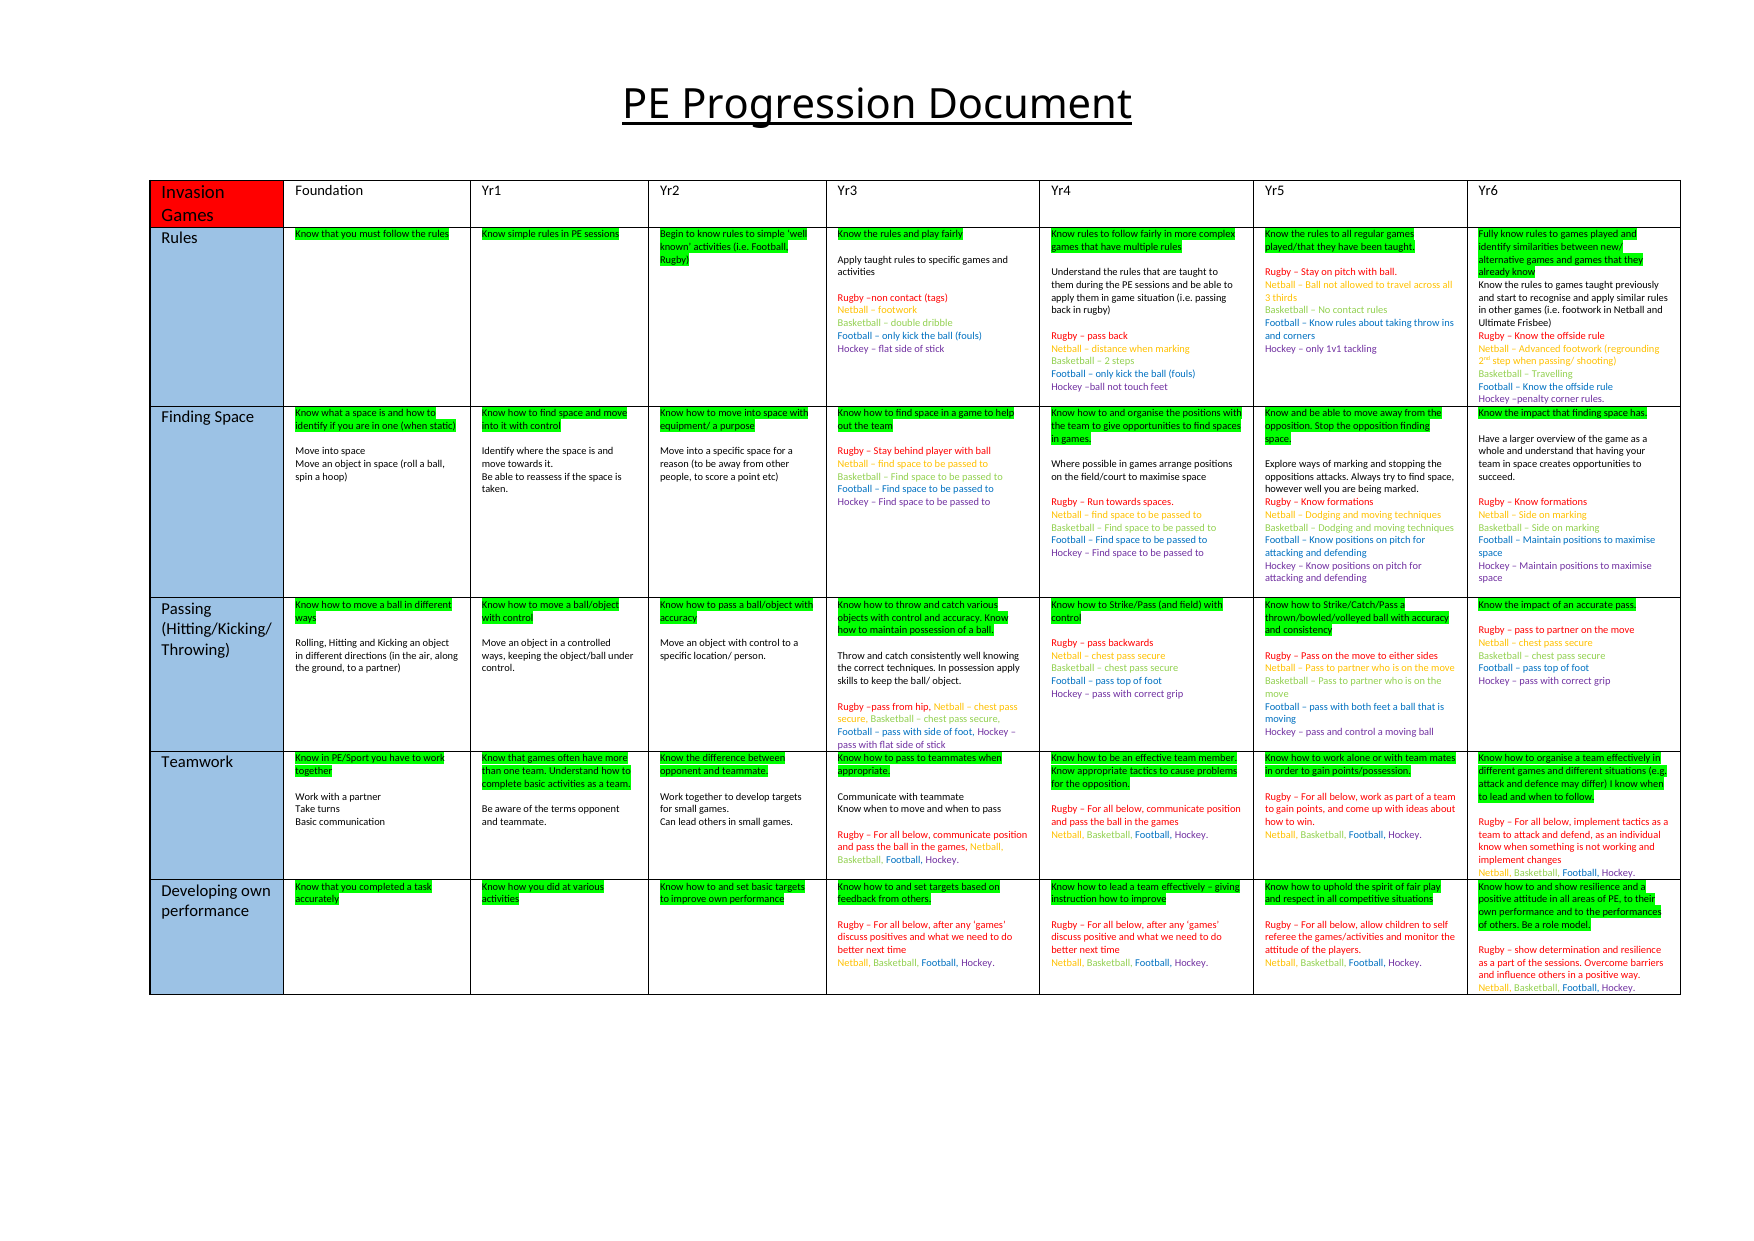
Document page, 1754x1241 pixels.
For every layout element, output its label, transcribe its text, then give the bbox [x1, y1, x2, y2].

table_header Yr6 [1468, 181, 1680, 227]
table_cell Know that you must follow the rules [284, 228, 470, 406]
table_cell Know simple rules in PE sessions [471, 228, 648, 406]
table_cell Know how to uphold the spirit of fair play and respect in all competitive situations Rugby – For all below, allow children to self referee the games/activities and monitor the attitude of the players. Netball, Basketball, Football, Hockey. [1254, 880, 1467, 994]
table_cell Know how to move a ball/object with control Move an object in a controlled ways, keeping the object/ball under control. [471, 598, 648, 751]
table_header Yr4 [1040, 181, 1253, 227]
table_cell Know the impact that finding space has. Have a larger overview of the game as a whole and understand that having your team in space creates opportunities to succeed. Rugby – Know formations Netball – Side on marking Basketball – Side on marking Football – Maintain positions to maximise space Hockey – Maintain positions to maximise space [1468, 407, 1680, 597]
table_header Yr2 [649, 181, 826, 227]
table_header Yr3 [827, 181, 1039, 227]
table_cell Passing (Hitting/Kicking/ Throwing) [151, 598, 283, 751]
table_cell Know that games often have more than one team. Understand how to complete basic activities as a team. Be aware of the terms opponent and teammate. [471, 752, 648, 879]
table_cell Know the impact of an accurate pass. Rugby – pass to partner on the move Netball – chest pass secure Basketball – chest pass secure Football – pass top of foot Hockey – pass with correct grip [1468, 598, 1680, 751]
table_cell Know how to and set basic targets to improve own performance [649, 880, 826, 994]
table_header Invasion Games [151, 181, 283, 227]
table_cell Rules [151, 228, 283, 406]
table_cell Know how to pass to teammates when appropriate. Communicate with teammate Know when to move and when to pass Rugby – For all below, communicate position and pass the ball in the games, Netball, Basketball, Football, Hockey. [827, 752, 1039, 879]
table_cell Know the rules to all regular games played/that they have been taught. Rugby – Stay on pitch with ball. Netball – Ball not allowed to travel across all 3 thirds Basketball – No contact rules Football – Know rules about taking throw ins and corners Hockey – only 1v1 tackling [1254, 228, 1467, 406]
table_header Yr5 [1254, 181, 1467, 227]
table_cell Finding Space [151, 407, 283, 597]
table_cell Know the difference between opponent and teammate. Work together to develop targets for small games. Can lead others in small games. [649, 752, 826, 879]
table_header Foundation [284, 181, 470, 227]
table_cell Begin to know rules to simple ‘well known’ activities (i.e. Football, Rugby) [649, 228, 826, 406]
table_cell Know how to lead a team effectively – giving instruction how to improve Rugby – For all below, after any ‘games’ discuss positive and what we need to do better next time Netball, Basketball, Football, Hockey. [1040, 880, 1253, 994]
table_cell Teamwork [151, 752, 283, 879]
table_cell Developing own performance [151, 880, 283, 994]
table_cell Know how to Strike/Pass (and field) with control Rugby – pass backwards Netball – chest pass secure Basketball – chest pass secure Football – pass top of foot Hockey – pass with correct grip [1040, 598, 1253, 751]
table_cell Fully know rules to games played and identify similarities between new/ alternative games and games that they already know Know the rules to games taught previously and start to recognise and apply similar rules in other games (i.e. footwork in Netball and Ultimate Frisbee) Rugby – Know the offside rule Netball – Advanced footwork (regrounding 2nd step when passing/ shooting) Basketball – Travelling Football – Know the offside rule Hockey –penalty corner rules. [1468, 228, 1680, 406]
table_cell Know how to pass a ball/object with accuracy Move an object with control to a specific location/ person. [649, 598, 826, 751]
table_cell Know how to and organise the positions with the team to give opportunities to find spaces in games. Where possible in games arrange positions on the field/court to maximise space Rugby – Run towards spaces. Netball – find space to be passed to Basketball – Find space to be passed to Football – Find space to be passed to Hockey – Find space to be passed to [1040, 407, 1253, 597]
table_cell Know in PE/Sport you have to work together Work with a partner Take turns Basic communication [284, 752, 470, 879]
table_cell Know rules to follow fairly in more complex games that have multiple rules Understand the rules that are taught to them during the PE sessions and be able to apply them in game situation (i.e. passing back in rugby) Rugby – pass back Netball – distance when marking Basketball – 2 steps Football – only kick the ball (fouls) Hockey –ball not touch feet [1040, 228, 1253, 406]
table_cell Know how to move into space with equipment/ a purpose Move into a specific space for a reason (to be away from other people, to score a point etc) [649, 407, 826, 597]
table_cell Know that you completed a task accurately [284, 880, 470, 994]
table_cell Know how to work alone or with team mates in order to gain points/possession. Rugby – For all below, work as part of a team to gain points, and come up with ideas about how to win. Netball, Basketball, Football, Hockey. [1254, 752, 1467, 879]
table_cell Know how to throw and catch various objects with control and accuracy. Know how to maintain possession of a ball. Throw and catch consistently well knowing the correct techniques. In possession apply skills to keep the ball/ object. Rugby –pass from hip, Netball – chest pass secure, Basketball – chest pass secure, Football – pass with side of foot, Hockey – pass with flat side of stick [827, 598, 1039, 751]
table_cell Know how to find space and move into it with control Identify where the space is and move towards it. Be able to reassess if the space is taken. [471, 407, 648, 597]
table_cell Know and be able to move away from the opposition. Stop the opposition finding space. Explore ways of marking and stopping the oppositions attacks. Always try to find space, however well you are being marked. Rugby – Know formations Netball – Dodging and moving techniques Basketball – Dodging and moving techniques Football – Know positions on pitch for attacking and defending Hockey – Know positions on pitch for attacking and defending [1254, 407, 1467, 597]
table_cell Know how to and show resilience and a positive attitude in all areas of PE, to their own performance and to the performances of others. Be a role model. Rugby – show determination and resilience as a part of the sessions. Overcome barriers and influence others in a positive way. Netball, Basketball, Football, Hockey. [1468, 880, 1680, 994]
table_header Yr1 [471, 181, 648, 227]
table_cell Know how to and set targets based on feedback from others. Rugby – For all below, after any ‘games’ discuss positives and what we need to do better next time Netball, Basketball, Football, Hockey. [827, 880, 1039, 994]
table_cell Know how you did at various activities [471, 880, 648, 994]
table_cell Know how to organise a team effectively in different games and different situations (e.g. attack and defence may differ) I know when to lead and when to follow. Rugby – For all below, implement tactics as a team to attack and defend, as an individual know when something is not working and implement changes Netball, Basketball, Football, Hockey. [1468, 752, 1680, 879]
table_cell Know what a space is and how to identify if you are in one (when static) Move into space Move an object in space (roll a ball, spin a hoop) [284, 407, 470, 597]
table_cell Know how to be an effective team member. Know appropriate tactics to cause problems for the opposition. Rugby – For all below, communicate position and pass the ball in the games Netball, Basketball, Football, Hockey. [1040, 752, 1253, 879]
table_cell Know how to find space in a game to help out the team Rugby – Stay behind player with ball Netball – find space to be passed to Basketball – Find space to be passed to Football – Find space to be passed to Hockey – Find space to be passed to [827, 407, 1039, 597]
table_cell Know the rules and play fairly Apply taught rules to specific games and activities Rugby –non contact (tags) Netball – footwork Basketball – double dribble Football – only kick the ball (fouls) Hockey – flat side of stick [827, 228, 1039, 406]
table_cell Know how to move a ball in different ways Rolling, Hitting and Kicking an object in different directions (in the air, along the ground, to a partner) [284, 598, 470, 751]
table_cell Know how to Strike/Catch/Pass a thrown/bowled/volleyed ball with accuracy and consistency Rugby – Pass on the move to either sides Netball – Pass to partner who is on the move Basketball – Pass to partner who is on the move Football – pass with both feet a ball that is moving Hockey – pass and control a moving ball [1254, 598, 1467, 751]
